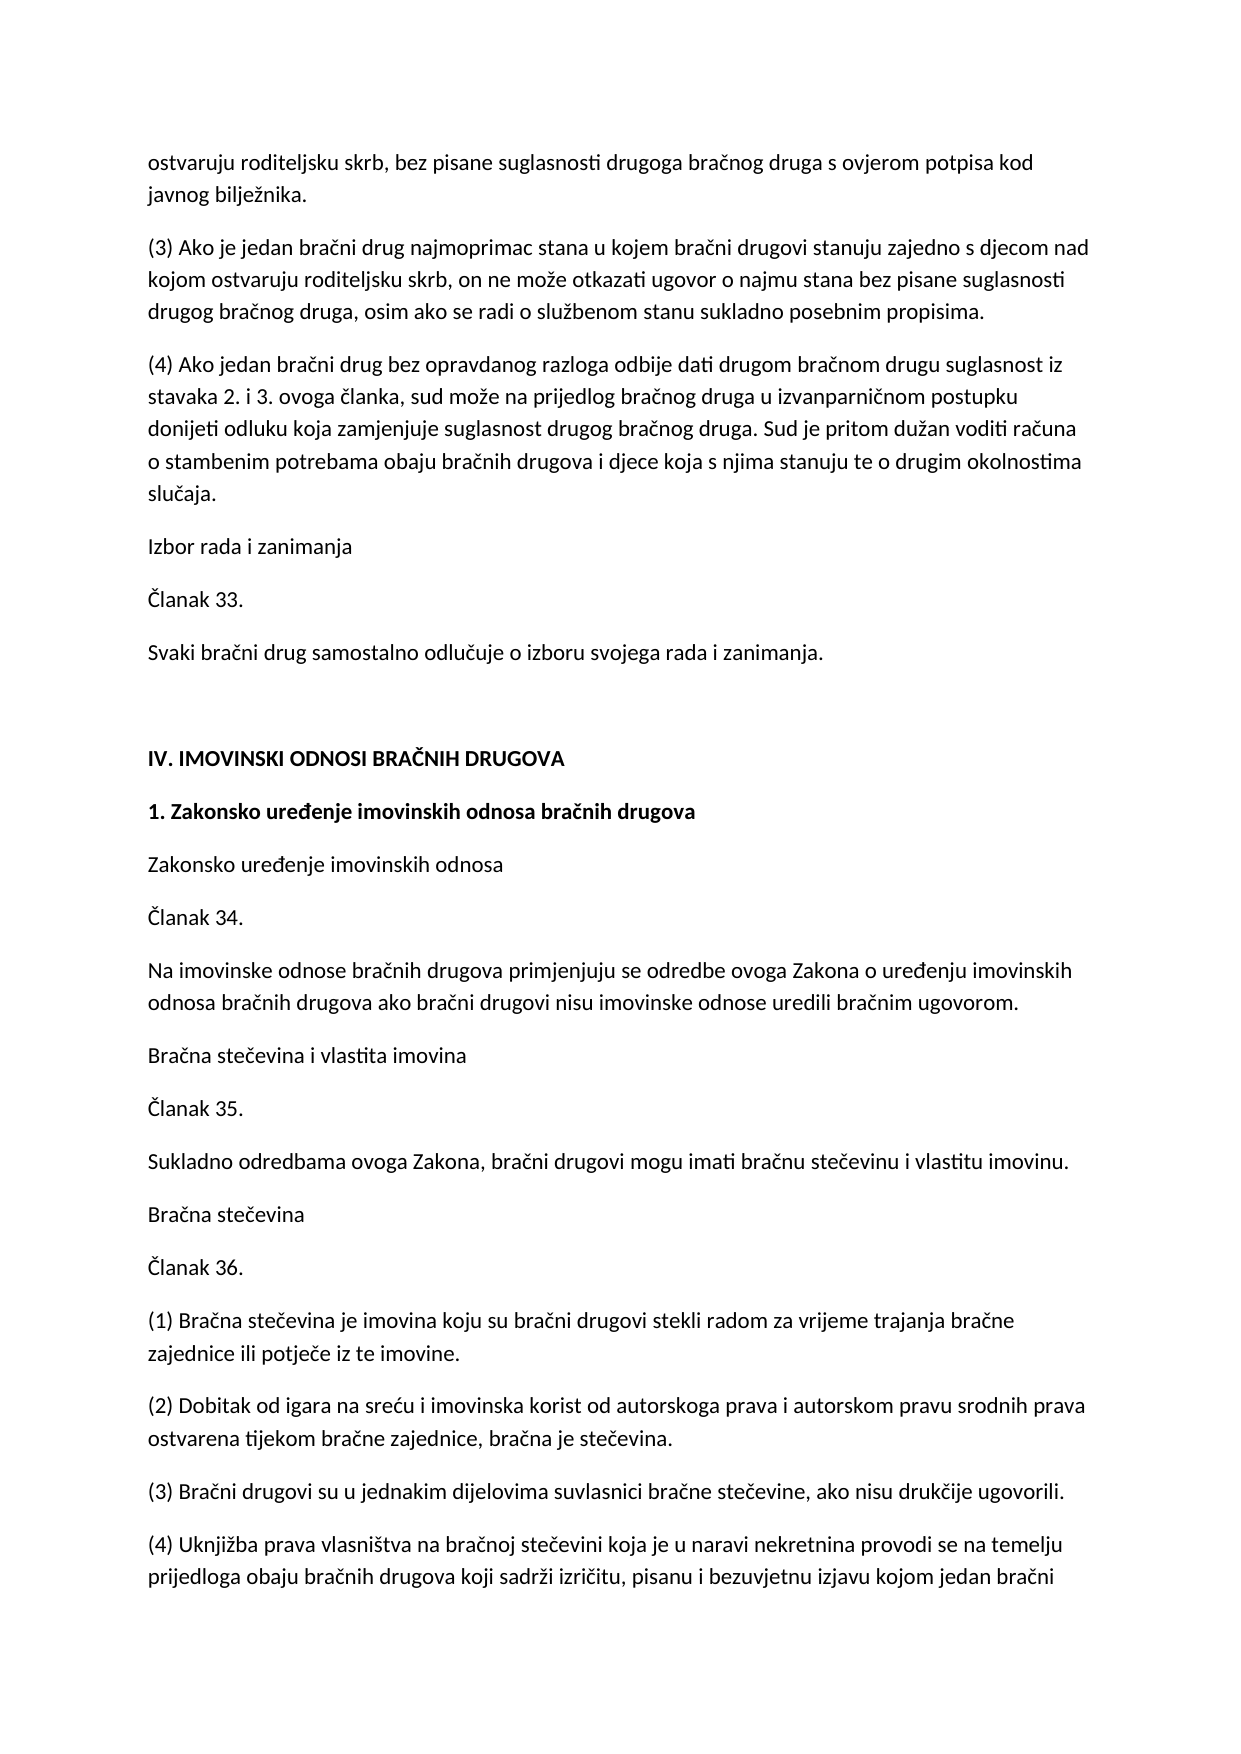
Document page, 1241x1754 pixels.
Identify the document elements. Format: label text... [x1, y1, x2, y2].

text Sukladno odredbama ovoga Zakona, bračni drugovi mogu imati bračnu stečevinu i vlastitu imovinu. [148, 1147, 1093, 1175]
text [148, 148, 1093, 208]
text (1) Bračna stečevina je imovina koju su bračni drugovi stekli radom za vrijeme trajanja bračne zajednice ili potječe iz te imovine. [148, 1306, 1093, 1367]
text (3) Bračni drugovi su u jednakim dijelovima suvlasnici bračne stečevine, ako nisu drukčije ugovorili. [148, 1477, 1093, 1505]
text Članak 34. [148, 903, 1093, 931]
text Članak 36. [148, 1253, 1093, 1281]
text (4) Ako jedan bračni drug bez opravdanog razloga odbije dati drugom bračnom drugu suglasnost iz stavaka 2. i 3. ovoga članka, sud može na prijedlog bračnog druga u izvanparničnom postupku donijeti odluku koja zamjenjuje suglasnost drugog bračnog druga. Sud je pritom dužan voditi računa o stambenim potrebama obaju bračnih drugova i djece koja s njima stanuju te o drugim okolnostima slučaja. [148, 350, 1093, 507]
text (3) Ako je jedan bračni drug najmoprimac stana u kojem bračni drugovi stanuju zajedno s djecom nad kojom ostvaruju roditeljsku skrb, on ne može otkazati ugovor o najmu stana bez pisane suglasnosti drugog bračnog druga, osim ako se radi o službenom stanu sukladno posebnim propisima. [148, 233, 1093, 325]
text Svaki bračni drug samostalno odlučuje o izboru svojega rada i zanimanja. [148, 638, 1093, 666]
text Izbor rada i zanimanja [148, 532, 1093, 560]
text Članak 35. [148, 1094, 1093, 1122]
text Članak 33. [148, 585, 1093, 613]
text Bračna stečevina i vlastita imovina [148, 1041, 1093, 1069]
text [148, 1530, 1093, 1590]
text Zakonsko uređenje imovinskih odnosa [148, 850, 1093, 878]
text (2) Dobitak od igara na sreću i imovinska korist od autorskoga prava i autorskom pravu srodnih prava ostvarena tijekom bračne zajednice, bračna je stečevina. [148, 1392, 1093, 1452]
text Na imovinske odnose bračnih drugova primjenjuju se odredbe ovoga Zakona o uređenju imovinskih odnosa bračnih drugova ako bračni drugovi nisu imovinske odnose uredili bračnim ugovorom. [148, 956, 1093, 1016]
text IV. IMOVINSKI ODNOSI BRAČNIH DRUGOVA [148, 744, 1093, 772]
text Bračna stečevina [148, 1200, 1093, 1228]
text 1. Zakonsko uređenje imovinskih odnosa bračnih drugova [148, 797, 1093, 825]
